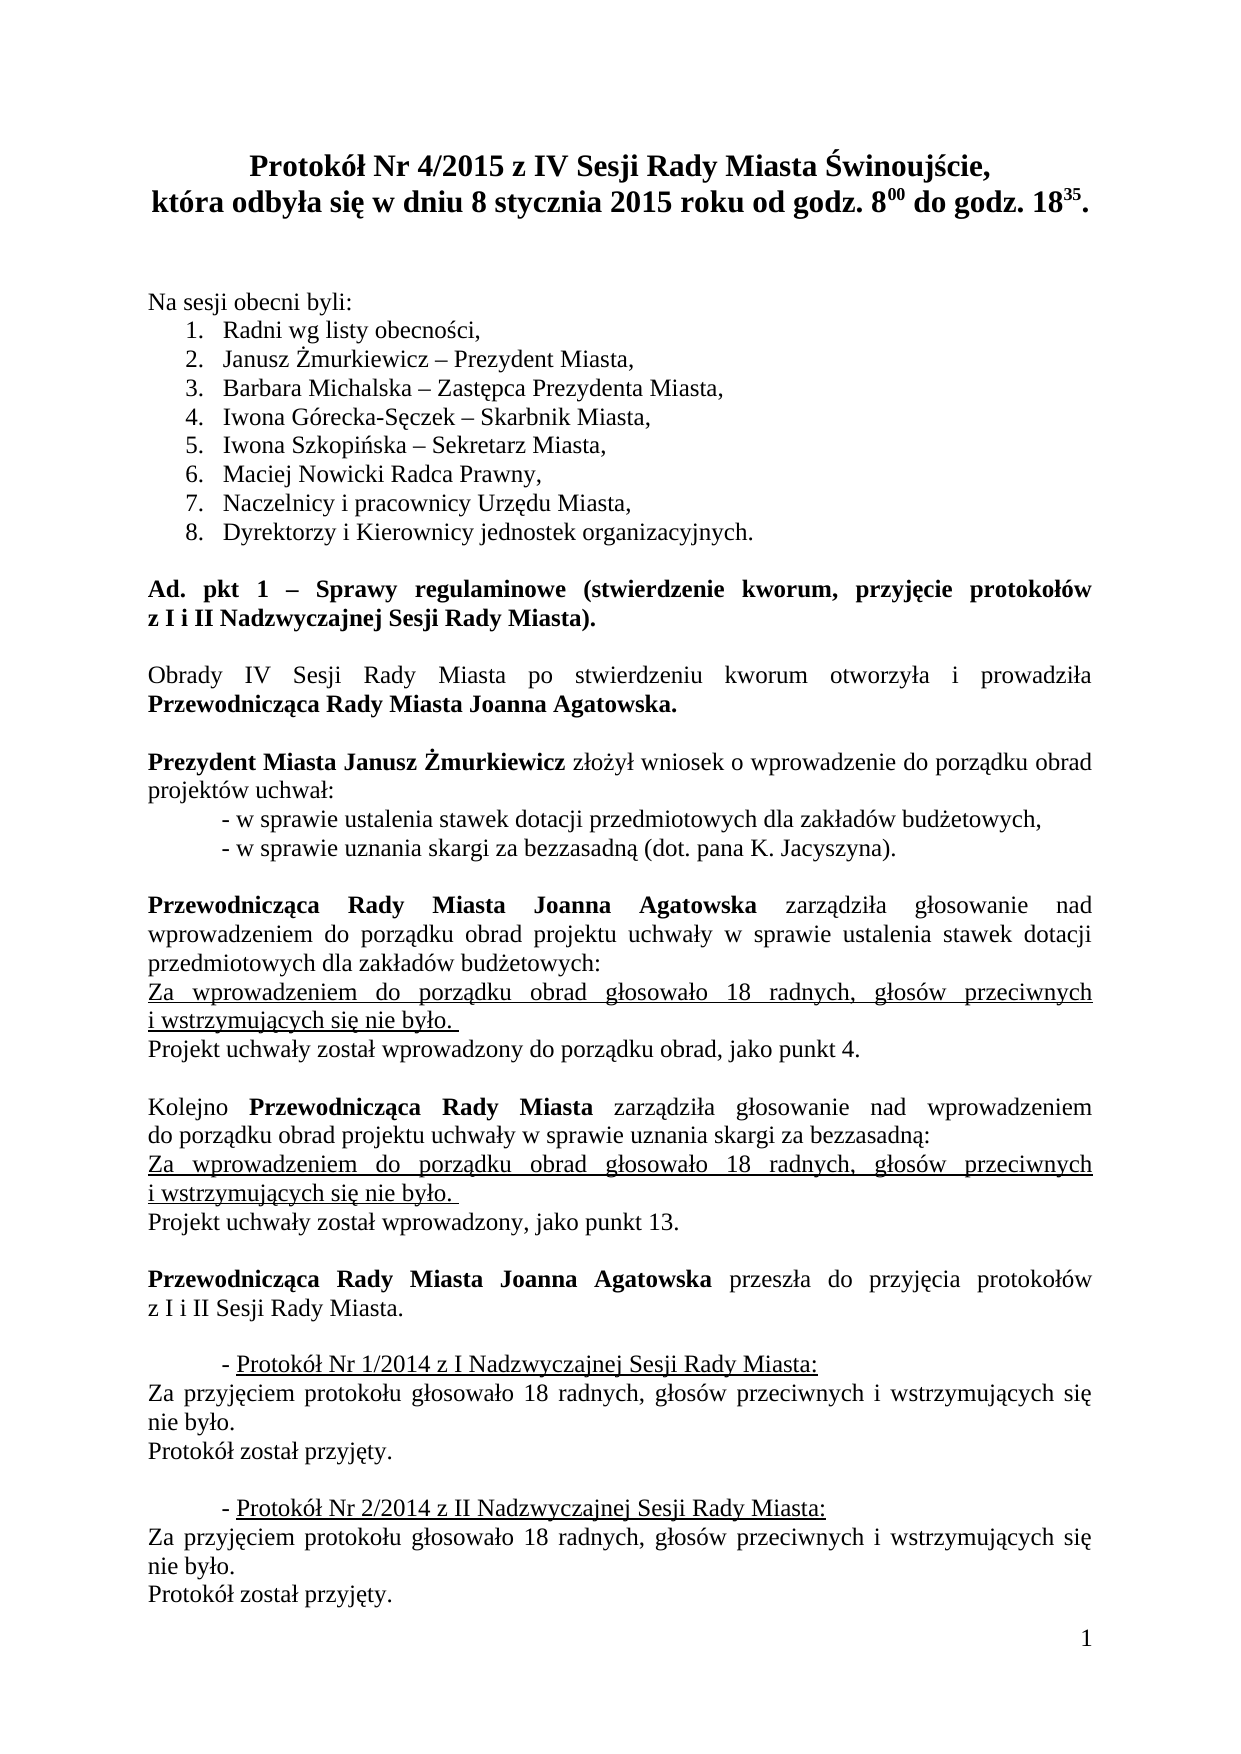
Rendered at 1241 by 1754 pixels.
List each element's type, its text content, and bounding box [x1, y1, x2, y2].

list Iwona Górecka-Sęczek – Skarbnik Miasta, [185, 402, 1093, 430]
text Na sesji obecni byli: [148, 287, 1093, 315]
text Protokół został przyjęty. [148, 1436, 1093, 1464]
text Przewodnicząca Rady Miasta Joanna Agatowska przeszła do przyjęcia protokołów z I i II Sesji Rady Miasta. [148, 1264, 1093, 1322]
list Radni wg listy obecności, [185, 315, 1093, 344]
list Naczelnicy i pracownicy Urzędu Miasta, [185, 488, 1093, 517]
text - w sprawie ustalenia stawek dotacji przedmiotowych dla zakładów budżetowych, [148, 804, 1093, 833]
text - Protokół Nr 1/2014 z I Nadzwyczajnej Sesji Rady Miasta: [148, 1349, 1093, 1378]
text - Protokół Nr 2/2014 z II Nadzwyczajnej Sesji Rady Miasta: [148, 1493, 1093, 1522]
text Protokół Nr 4/2015 z IV Sesji Rady Miasta Świnoujście, [148, 148, 1093, 183]
list Dyrektorzy i Kierownicy jednostek organizacyjnych. [185, 517, 1093, 545]
text - w sprawie uznania skargi za bezzasadną (dot. pana K. Jacyszyna). [148, 833, 1093, 862]
text Ad. pkt 1 – Sprawy regulaminowe (stwierdzenie kworum, przyjęcie protokołów z I i II Nadzwyczajnej Sesji Rady Miasta). [148, 574, 1093, 632]
text Za przyjęciem protokołu głosowało 18 radnych, głosów przeciwnych i wstrzymujących się nie było. [148, 1378, 1093, 1436]
text Protokół został przyjęty. [148, 1579, 1093, 1608]
text Za wprowadzeniem do porządku obrad głosowało 18 radnych, głosów przeciwnych i wstrzymujących się nie było. [148, 1176, 1093, 1207]
text Za wprowadzeniem do porządku obrad głosowało 18 radnych, głosów przeciwnych i wstrzymujących się nie było. [148, 1003, 1093, 1034]
text Kolejno Przewodnicząca Rady Miasta zarządziła głosowanie nad wprowadzeniem do porządku obrad projektu uchwały w sprawie uznania skargi za bezzasadną: [148, 1092, 1093, 1149]
list Iwona Szkopińska – Sekretarz Miasta, [185, 430, 1093, 459]
list Maciej Nowicki Radca Prawny, [185, 459, 1093, 488]
text Przewodnicząca Rady Miasta Joanna Agatowska zarządziła głosowanie nad wprowadzeniem do porządku obrad projektu uchwały w sprawie ustalenia stawek dotacji przedmiotowych dla zakładów budżetowych: [148, 890, 1093, 977]
list Janusz Żmurkiewicz – Prezydent Miasta, [185, 344, 1093, 373]
text Projekt uchwały został wprowadzony do porządku obrad, jako punkt 4. [148, 1034, 1093, 1063]
text Projekt uchwały został wprowadzony, jako punkt 13. [148, 1207, 1093, 1235]
text która odbyła się w dniu 8 stycznia 2015 roku od godz. 800 do godz. 1835. [148, 183, 1093, 219]
list Barbara Michalska – Zastępca Prezydenta Miasta, [185, 373, 1093, 402]
text Za przyjęciem protokołu głosowało 18 radnych, głosów przeciwnych i wstrzymujących się nie było. [148, 1522, 1093, 1579]
text Prezydent Miasta Janusz Żmurkiewicz złożył wniosek o wprowadzenie do porządku obrad projektów uchwał: [148, 747, 1093, 804]
text Za wprowadzeniem do porządku obrad głosowało 18 radnych, głosów przeciwnych i wstrzymujących się nie było. [148, 977, 1093, 1002]
text Obrady IV Sesji Rady Miasta po stwierdzeniu kworum otworzyła i prowadziła Przewodnicząca Rady Miasta Joanna Agatowska. [148, 660, 1093, 718]
text Za wprowadzeniem do porządku obrad głosowało 18 radnych, głosów przeciwnych i wstrzymujących się nie było. [148, 1149, 1093, 1174]
